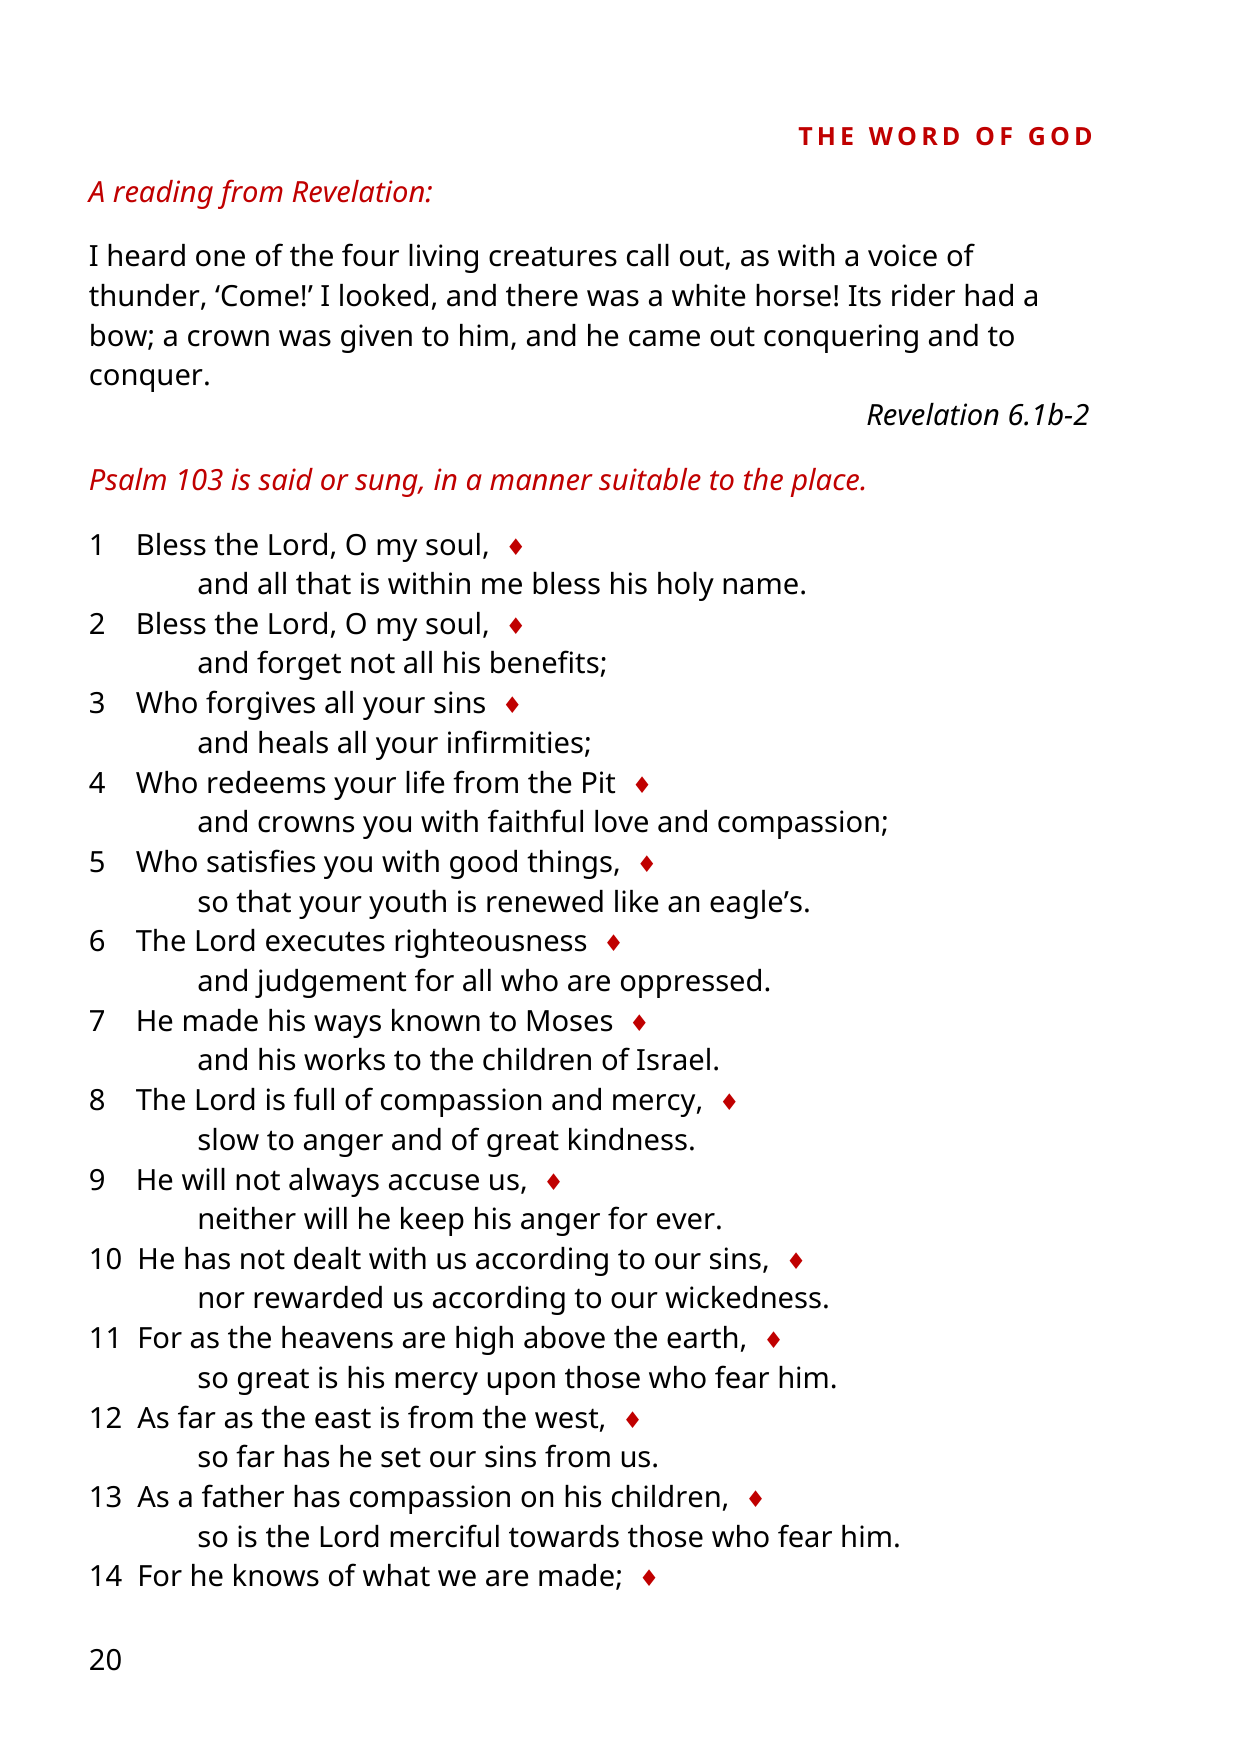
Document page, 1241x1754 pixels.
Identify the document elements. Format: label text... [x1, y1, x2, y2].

text A reading from Revelation: [89, 171, 1092, 211]
text Psalm 103 is said or sung, in a manner suitable to the place. [89, 459, 1092, 499]
subtitle The Word of God [89, 118, 1092, 152]
text I heard one of the four living creatures call out, as with a voice of thunder, ‘Come!’ I looked, and there was a white horse! Its rider had a bow; a crown was given to him, and he came out conquering and to conquer. [89, 236, 1092, 394]
text Revelation 6.1b-2 [89, 394, 1092, 434]
